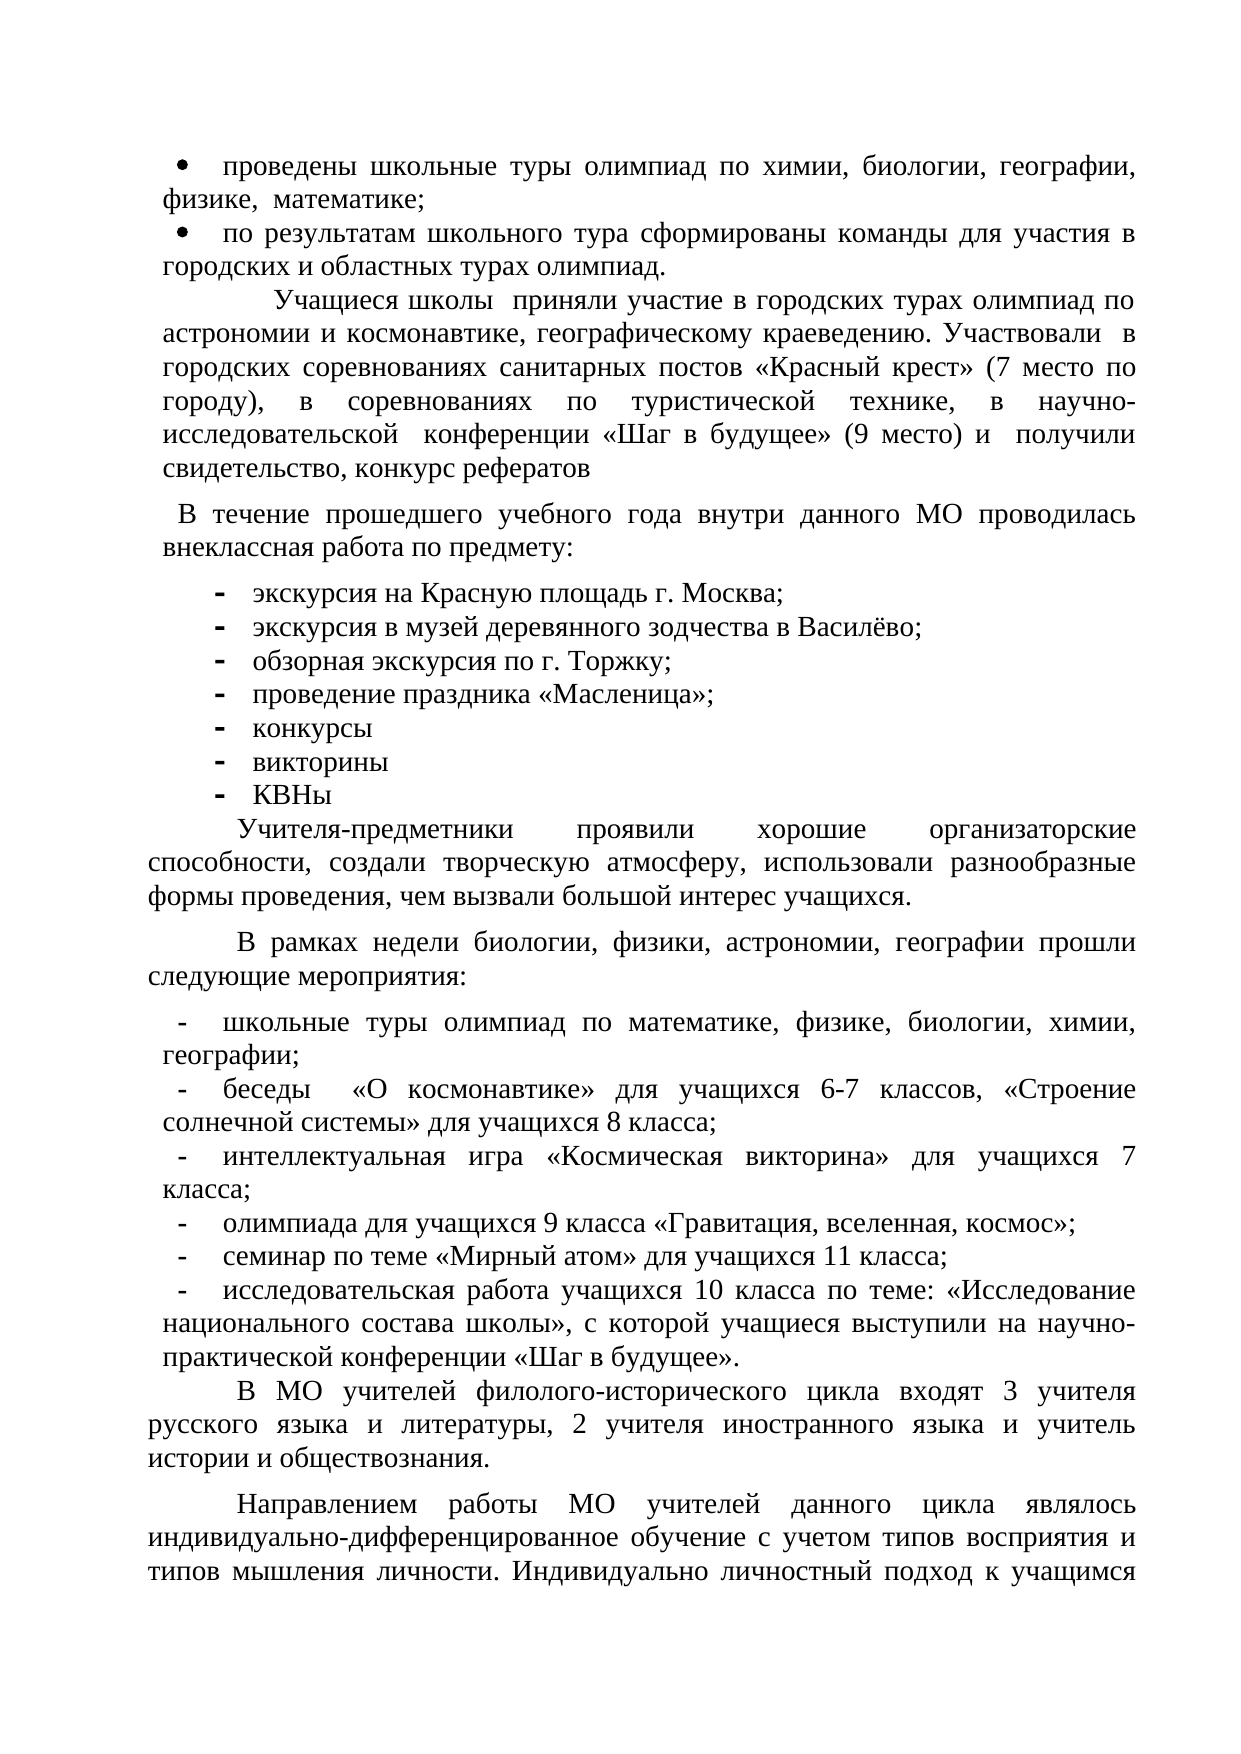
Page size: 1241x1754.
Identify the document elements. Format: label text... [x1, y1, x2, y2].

list по результатам школьного тура сформированы команды для участия в городских и областных турах олимпиад. [162, 215, 1137, 282]
list исследовательская работа учащихся 10 класса по теме: «Исследование национального состава школы», с которой учащиеся выступили на научно-практической конференции «Шаг в будущее». [162, 1272, 1137, 1373]
list экскурсия на Красную площадь г. Москва; [215, 575, 1137, 609]
list конкурсы [215, 710, 1137, 744]
text В МО учителей филолого-исторического цикла входят 3 учителя русского языка и литературы, 2 учителя иностранного языка и учитель истории и обществознания. [148, 1373, 1137, 1473]
list семинар по теме «Мирный атом» для учащихся 11 класса; [162, 1238, 1137, 1272]
list викторины [215, 744, 1137, 777]
list обзорная экскурсия по г. Торжку; [215, 643, 1137, 676]
text В рамках недели биологии, физики, астрономии, географии прошли следующие мероприятия: [148, 924, 1137, 991]
list проведены школьные туры олимпиад по химии, биологии, географии, физике, математике; [162, 148, 1137, 215]
list проведение праздника «Масленица»; [215, 676, 1137, 710]
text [148, 1486, 1137, 1586]
list олимпиада для учащихся 9 класса «Гравитация, вселенная, космос»; [162, 1205, 1137, 1238]
text Учащиеся школы приняли участие в городских турах олимпиад по астрономии и космонавтике, географическому краеведению. Участвовали в городских соревнованиях санитарных постов «Красный крест» (7 место по городу), в соревнованиях по туристической технике, в научно-исследовательской конференции «Шаг в будущее» (9 место) и получили свидетельство, конкурс рефератов [162, 282, 1137, 483]
list беседы «О космонавтике» для учащихся 6-7 классов, «Строение солнечной системы» для учащихся 8 класса; [162, 1071, 1137, 1138]
list экскурсия в музей деревянного зодчества в Василёво; [215, 609, 1137, 643]
text Учителя-предметники проявили хорошие организаторские способности, создали творческую атмосферу, использовали разнообразные формы проведения, чем вызвали большой интерес учащихся. [148, 811, 1137, 912]
list КВНы [215, 777, 1137, 811]
text В течение прошедшего учебного года внутри данного МО проводилась внеклассная работа по предмету: [162, 496, 1137, 563]
list школьные туры олимпиад по математике, физике, биологии, химии, географии; [162, 1004, 1137, 1071]
list интеллектуальная игра «Космическая викторина» для учащихся 7 класса; [162, 1138, 1137, 1205]
